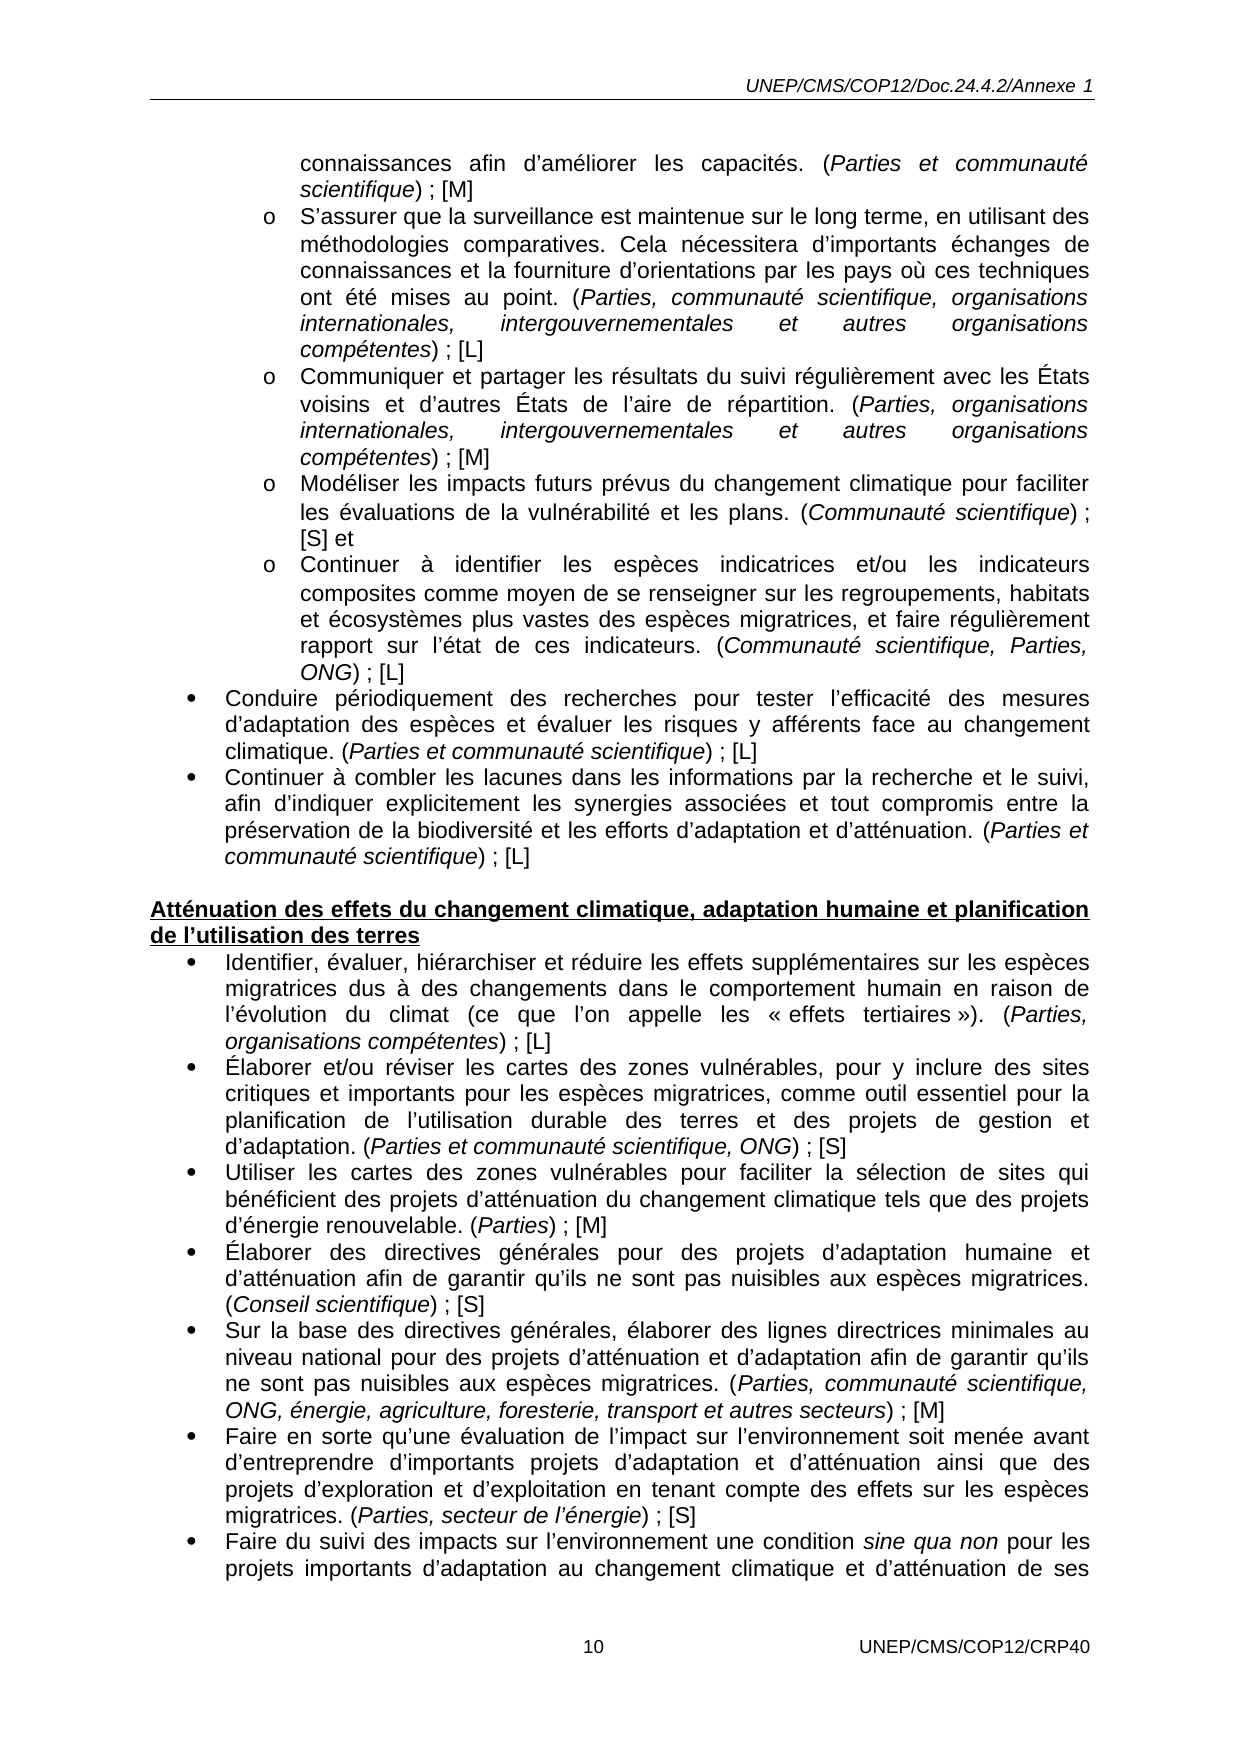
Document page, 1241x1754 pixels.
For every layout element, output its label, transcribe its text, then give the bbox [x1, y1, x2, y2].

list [262, 150, 1090, 203]
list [187, 1528, 1090, 1581]
list Faire en sorte qu’une évaluation de l’impact sur l’environnement soit menée avant d’entreprendre d’importants projets d’adaptation et d’atténuation ainsi que des projets d’exploration et d’exploitation en tenant compte des effets sur les espèces migratrices. (Parties, secteur de l’énergie) ; [S] [187, 1423, 1090, 1528]
text Atténuation des effets du changement climatique, adaptation humaine et planification de l’utilisation des terres [150, 920, 1090, 948]
text Atténuation des effets du changement climatique, adaptation humaine et planification de l’utilisation des terres [150, 896, 1090, 919]
list Élaborer des directives générales pour des projets d’adaptation humaine et d’atténuation afin de garantir qu’ils ne sont pas nuisibles aux espèces migratrices. (Conseil scientifique) ; [S] [187, 1238, 1090, 1317]
list Conduire périodiquement des recherches pour tester l’efficacité des mesures d’adaptation des espèces et évaluer les risques y afférents face au changement climatique. (Parties et communauté scientifique) ; [L] [187, 685, 1090, 764]
list Sur la base des directives générales, élaborer des lignes directrices minimales au niveau national pour des projets d’atténuation et d’adaptation afin de garantir qu’ils ne sont pas nuisibles aux espèces migratrices. (Parties, communauté scientifique, ONG, énergie, agriculture, foresterie, transport et autres secteurs) ; [M] [187, 1317, 1090, 1423]
list Identifier, évaluer, hiérarchiser et réduire les effets supplémentaires sur les espèces migratrices dus à des changements dans le comportement humain en raison de l’évolution du climat (ce que l’on appelle les « effets tertiaires »). (Parties, organisations compétentes) ; [L] [187, 948, 1090, 1054]
list Continuer à combler les lacunes dans les informations par la recherche et le suivi, afin d’indiquer explicitement les synergies associées et tout compromis entre la préservation de la biodiversité et les efforts d’adaptation et d’atténuation. (Parties et communauté scientifique) ; [L] [187, 764, 1090, 869]
list Utiliser les cartes des zones vulnérables pour faciliter la sélection de sites qui bénéficient des projets d’atténuation du changement climatique tels que des projets d’énergie renouvelable. (Parties) ; [M] [187, 1159, 1090, 1238]
list Élaborer et/ou réviser les cartes des zones vulnérables, pour y inclure des sites critiques et importants pour les espèces migratrices, comme outil essentiel pour la planification de l’utilisation durable des terres et des projets de gestion et d’adaptation. (Parties et communauté scientifique, ONG) ; [S] [187, 1054, 1090, 1159]
list S’assurer que la surveillance est maintenue sur le long terme, en utilisant des méthodologies comparatives. Cela nécessitera d’importants échanges de connaissances et la fourniture d’orientations par les pays où ces techniques ont été mises au point. (Parties, communauté scientifique, organisations internationales, intergouvernementales et autres organisations compétentes) ; [L] [262, 203, 1090, 363]
list Communiquer et partager les résultats du suivi régulièrement avec les États voisins et d’autres États de l’aire de répartition. (Parties, organisations internationales, intergouvernementales et autres organisations compétentes) ; [M] [262, 363, 1090, 470]
list Modéliser les impacts futurs prévus du changement climatique pour faciliter les évaluations de la vulnérabilité et les plans. (Communauté scientifique) ; [S] et [262, 470, 1090, 551]
list Continuer à identifier les espèces indicatrices et/ou les indicateurs composites comme moyen de se renseigner sur les regroupements, habitats et écosystèmes plus vastes des espèces migratrices, et faire régulièrement rapport sur l’état de ces indicateurs. (Communauté scientifique, Parties, ONG) ; [L] [262, 551, 1090, 685]
